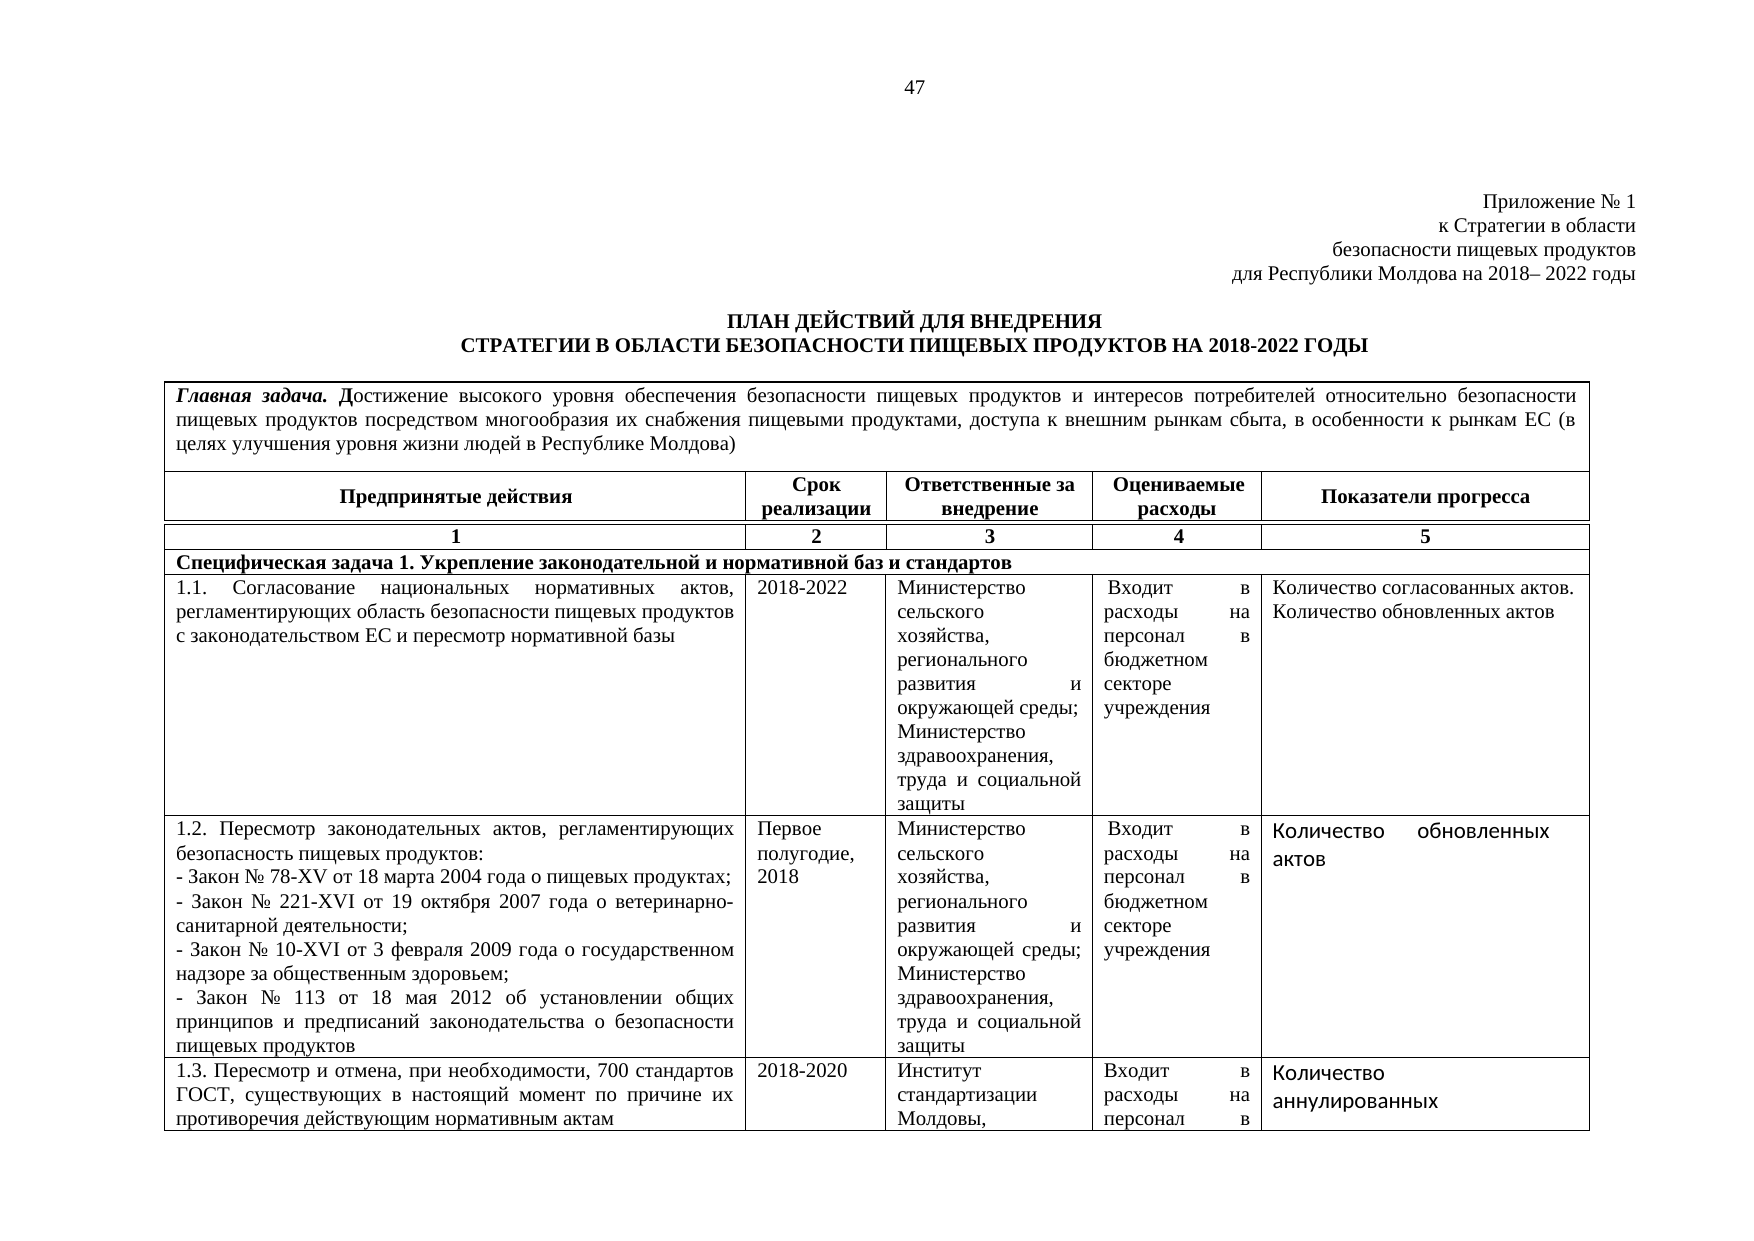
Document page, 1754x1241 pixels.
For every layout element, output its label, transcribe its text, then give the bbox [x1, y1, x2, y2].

table_cell Специфическая задача 1. Укрепление законодательной и нормативной баз и стандартов [165, 550, 1589, 574]
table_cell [1262, 1058, 1589, 1130]
table_cell 2018-2022 [746, 575, 885, 815]
table_cell Срок реализации [746, 472, 886, 520]
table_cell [886, 1058, 1092, 1130]
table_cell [165, 1058, 745, 1130]
table_cell Ответственные за внедрение [887, 472, 1092, 520]
table_cell Оцениваемые расходы [1093, 472, 1261, 520]
table_cell Количество согласованных актов. Количество обновленных актов [1262, 575, 1589, 815]
text к Стратегии в области [118, 213, 1636, 237]
table_cell 1.1. Согласование национальных нормативных актов, регламентирующих область безопасности пищевых продуктов с законодательством ЕС и пересмотр нормативной базы [165, 575, 745, 815]
table_header 1 [165, 525, 745, 548]
table_cell Входит в расходы на персонал в бюджетном секторе учреждения [1093, 816, 1261, 1057]
text Приложение № 1 [118, 189, 1636, 213]
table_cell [1093, 1058, 1261, 1130]
table_cell Первое полугодие, 2018 [746, 816, 885, 1057]
table_header 5 [1262, 525, 1589, 548]
table_header Главная задача. Достижение высокого уровня обеспечения безопасности пищевых продуктов и интересов потребителей относительно безопасности пищевых продуктов посредством многообразия их снабжения пищевыми продуктами, доступа к внешним рынкам сбыта, в особенности к рынкам ЕС (в целях улучшения уровня жизни людей в Республике Молдова) [165, 383, 1589, 471]
table_cell Показатели прогресса [1262, 472, 1589, 520]
table_header 4 [1093, 525, 1261, 548]
text безопасности пищевых продуктов [118, 237, 1636, 261]
table_cell Министерство сельского хозяйства, регионального развития и окружающей среды; Министерство здравоохранения, труда и социальной защиты [886, 575, 1092, 815]
table_header 2 [746, 525, 886, 548]
text ПЛАН ДЕЙСТВИЙ ДЛЯ ВНЕДРЕНИЯ [118, 309, 1636, 333]
table_cell Предпринятые действия [165, 472, 745, 520]
table_header 3 [887, 525, 1092, 548]
table_cell 2018-2020 [746, 1058, 885, 1130]
table_cell Количество обновленных актов [1262, 816, 1589, 1057]
text для Республики Молдова на 2018– 2022 годы [118, 261, 1636, 285]
table_cell Входит в расходы на персонал в бюджетном секторе учреждения [1093, 575, 1261, 815]
table_cell 1.2. Пересмотр законодательных актов, регламентирующих безопасность пищевых продуктов: - Закон № 78-XV от 18 марта 2004 года о пищевых продуктах; - Закон № 221-XVI от 19 октября 2007 года о ветеринарно-санитарной деятельности; - Закон № 10-XVI от 3 февраля 2009 года о государственном надзоре за общественным здоровьем; - Закон № 113 от 18 мая 2012 об установлении общих принципов и предписаний законодательства о безопасности пищевых продуктов [165, 816, 745, 1057]
table_cell Министерство сельского хозяйства, регионального развития и окружающей среды; Министерство здравоохранения, труда и социальной защиты [886, 816, 1092, 1057]
text СТРАТЕГИИ В ОБЛАСТИ БЕЗОПАСНОСТИ ПИЩЕВЫХ ПРОДУКТОВ НА 2018-2022 ГОДЫ [118, 333, 1636, 357]
